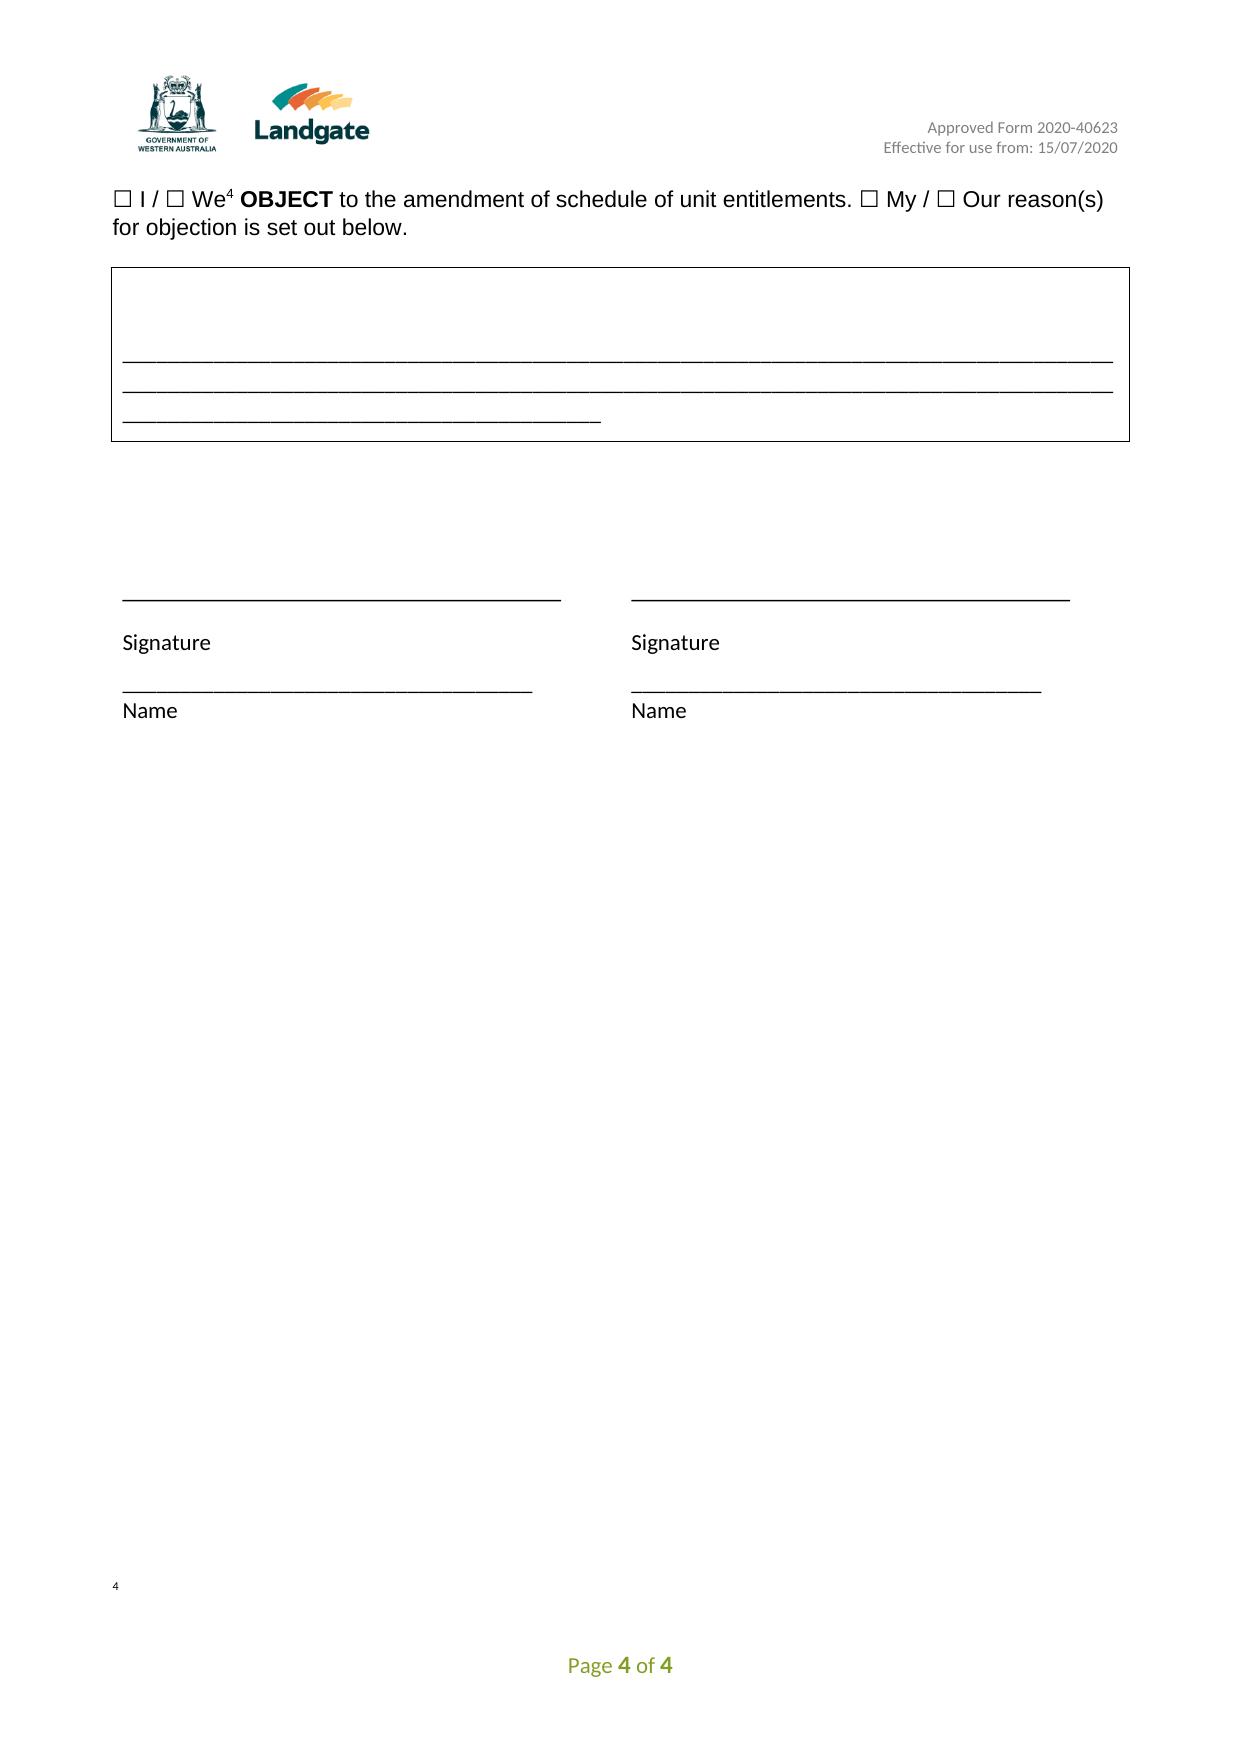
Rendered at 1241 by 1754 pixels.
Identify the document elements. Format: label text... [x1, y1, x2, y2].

table_cell [111, 668, 620, 747]
table_header [620, 494, 1129, 668]
table_header [112, 268, 1129, 441]
text I / We OBJECT to the amendment of schedule of unit entitlements. My / Our reason(s) for objection is set out below. [112, 183, 1128, 241]
picture [127, 73, 376, 158]
table_header [111, 494, 620, 668]
table_cell [620, 668, 1129, 747]
